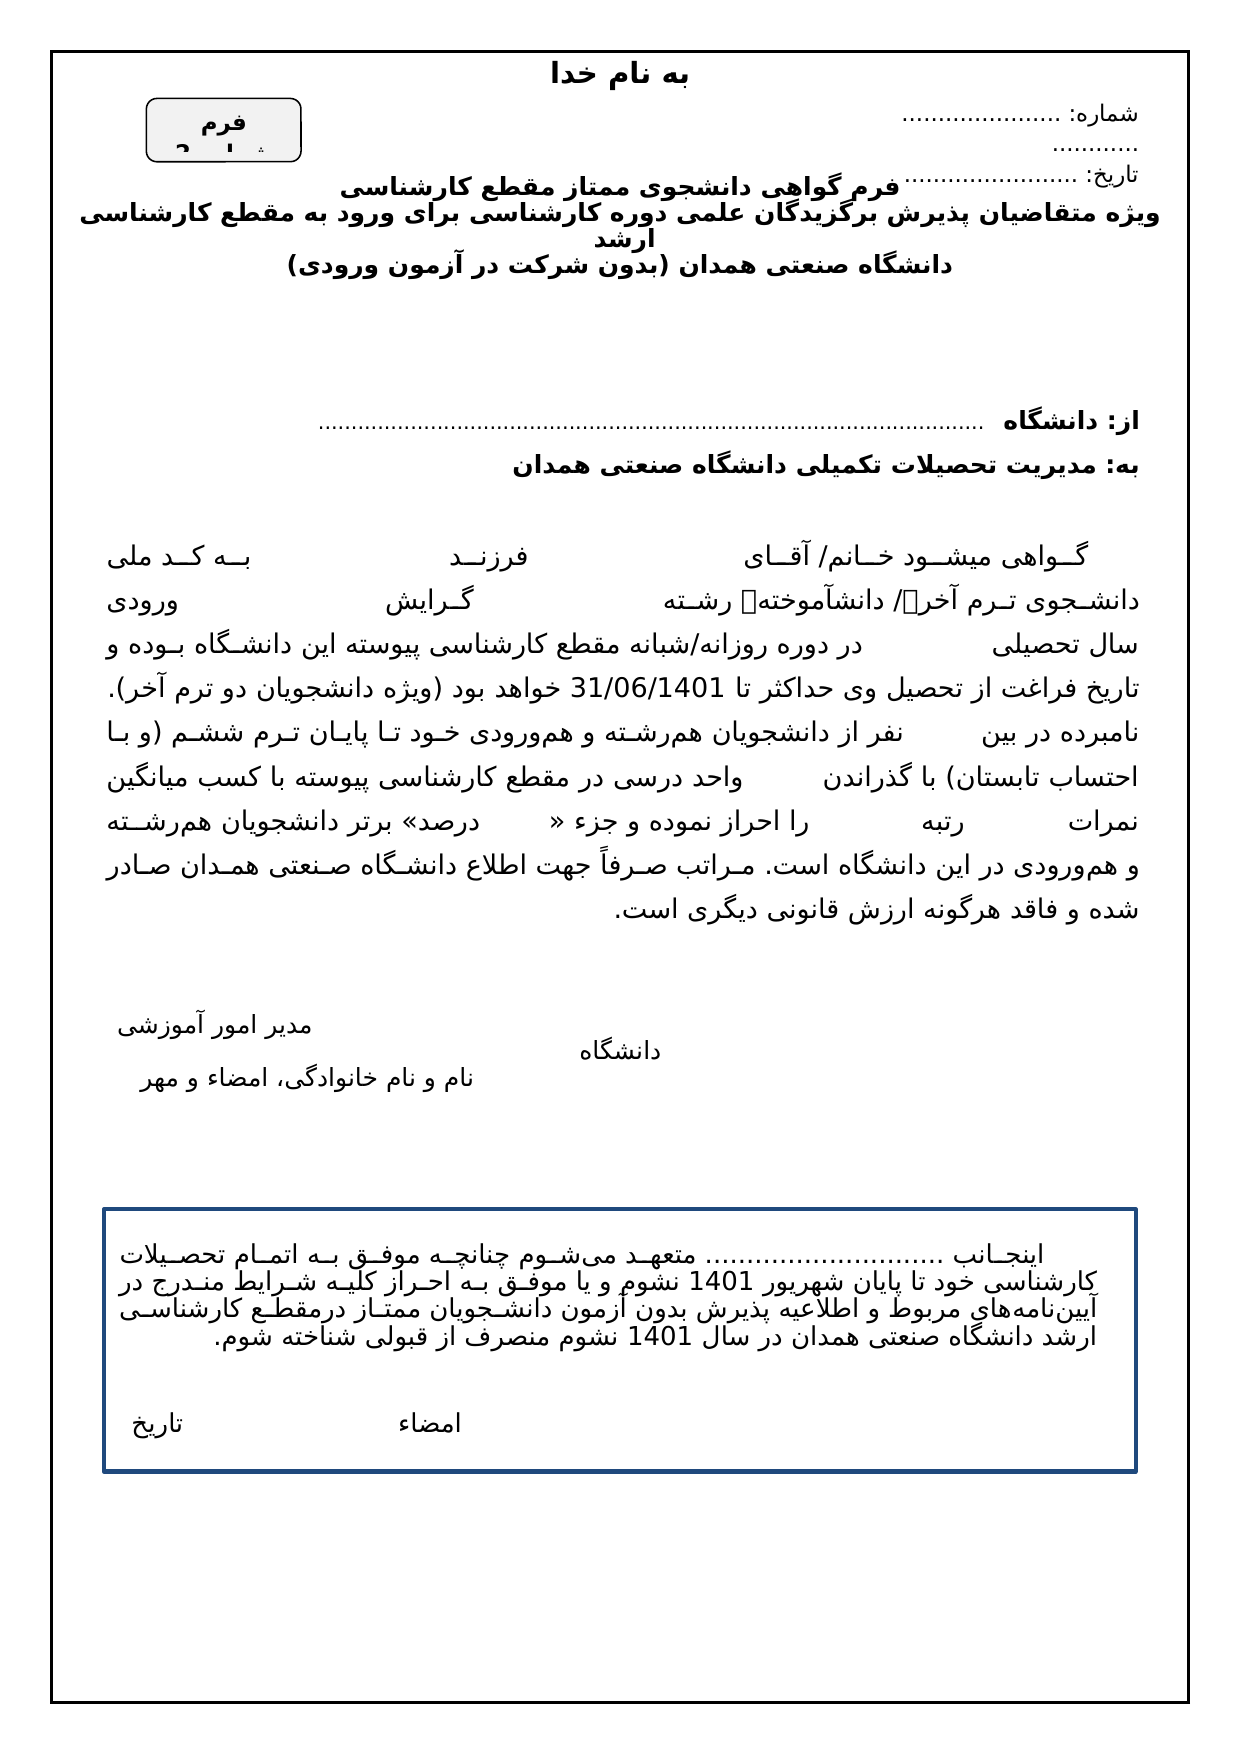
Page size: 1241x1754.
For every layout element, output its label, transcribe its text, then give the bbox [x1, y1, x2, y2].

text مدیر امور آموزشی دانشگاه [77, 1012, 1163, 1065]
text به نام خدا [77, 59, 1163, 89]
text به: مدیریت تحصیلات ‌تکمیلی دانشگاه صنعتی همدان [106, 450, 1140, 479]
text گواهی میشود خانم/ آقای فرزند به کد ملی دانشجوی ترم آخر/ دانشآموخته رشته گرایش ورودی سال تحصیلی در دوره روزانه/شبانه مقطع کارشناسی پیوسته این دانشگاه بوده و تاریخ فراغت از تحصیل وی حداکثر تا 31/06/1401 خواهد‌ بود (ویژه دانشجویان دو ترم آخر). نامبرده در بین نفر از دانشجویان هم‌رشته و هم‌ورودی خود تا پایان ترم ششم (و با احتساب تابستان) با گذراندن واحد درسی در مقطع کارشناسی پیوسته با کسب میانگین نمرات رتبه را احراز نموده و جزء « درصد» برتر دانشجویان هم‌رشته و هم‌ورودی در این دانشگاه است. مراتب صرفاً جهت اطلاع دانشگاه صنعتی همدان صادر شده و فاقد هرگونه ارزش قانونی دیگری است. [106, 540, 1140, 925]
text دانشگاه صنعتی همدان (بدون شرکت در آزمون ورودی) [77, 253, 1163, 279]
text ویژه متقاضیان پذیرش برگزیدگان علمی دوره کارشناسی برای ورود به مقطع کارشناسی ‌ارشد [77, 200, 1163, 253]
text فرم گواهی دانشجوی ممتاز مقطع کارشناسی [77, 174, 1163, 200]
text نام و نام خانوادگی، امضاء و مهر [77, 1065, 1163, 1091]
text از: دانشگاه ..................................................................................................... [106, 406, 1140, 436]
